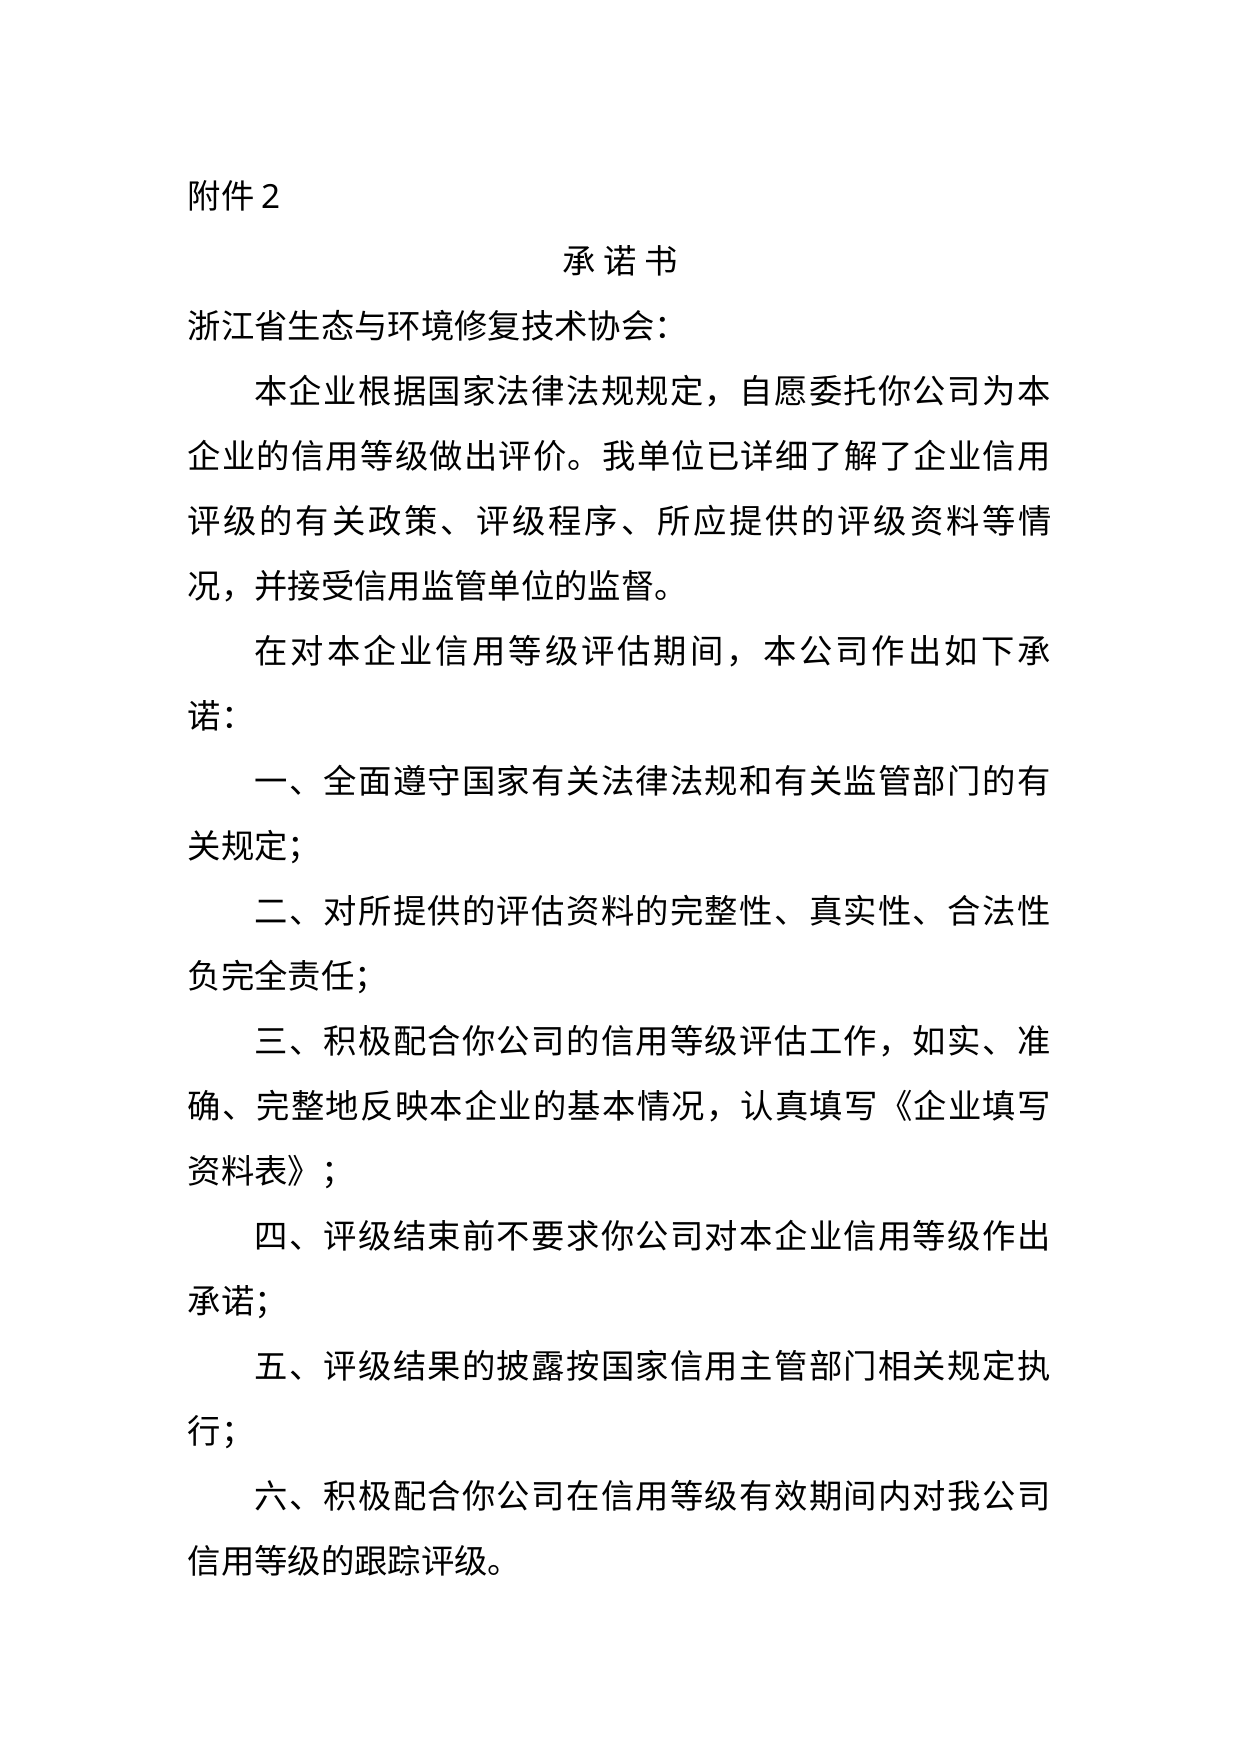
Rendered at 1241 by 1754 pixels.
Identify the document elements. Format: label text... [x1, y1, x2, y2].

text 一、全面遵守国家有关法律法规和有关监管部门的有关规定； [187, 747, 1053, 877]
text 在对本企业信用等级评估期间，本公司作出如下承诺： [187, 617, 1053, 747]
list 四、评级结束前不要求你公司对本企业信用等级作出承诺； [187, 1202, 1053, 1332]
text 二、对所提供的评估资料的完整性、真实性、合法性负完全责任； [187, 877, 1053, 1007]
text 承 诺 书 [187, 227, 1053, 292]
list 五、评级结果的披露按国家信用主管部门相关规定执行； [187, 1332, 1053, 1462]
text 浙江省生态与环境修复技术协会： [187, 292, 1053, 357]
text 附件2 [187, 162, 1053, 227]
list 三、积极配合你公司的信用等级评估工作，如实、准确、完整地反映本企业的基本情况，认真填写《企业填写资料表》； [187, 1007, 1053, 1202]
text 本企业根据国家法律法规规定，自愿委托你公司为本企业的信用等级做出评价。我单位已详细了解了企业信用评级的有关政策、评级程序、所应提供的评级资料等情况，并接受信用监管单位的监督。 [187, 357, 1053, 617]
list 六、积极配合你公司在信用等级有效期间内对我公司信用等级的跟踪评级。 [187, 1462, 1053, 1592]
